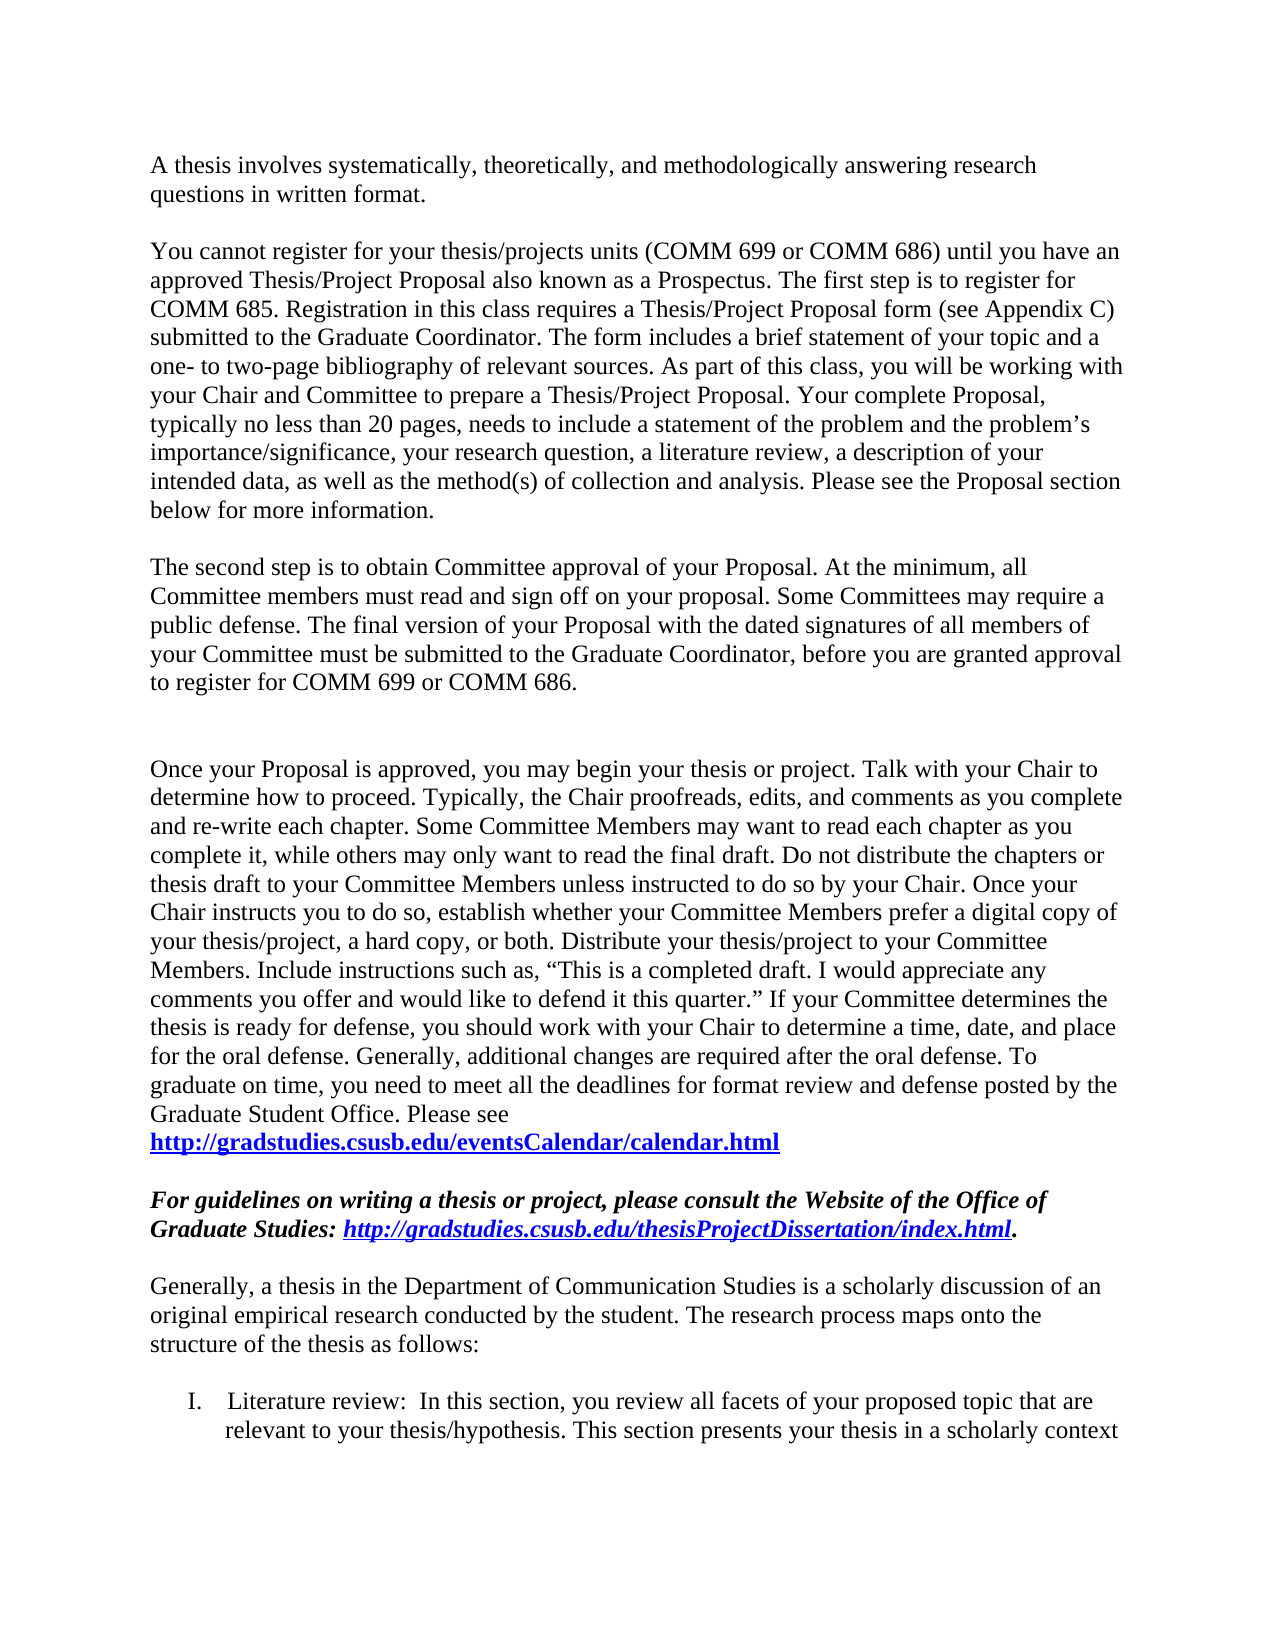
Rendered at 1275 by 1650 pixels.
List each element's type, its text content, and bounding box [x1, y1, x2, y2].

title For guidelines on writing a thesis or project, please consult the Website of the Office of Graduate Studies: http://gradstudies.csusb.edu/thesisProjectDissertation/index.html. [150, 1185, 1125, 1242]
title The second step is to obtain Committee approval of your Proposal. At the minimum, all Committee members must read and sign off on your proposal. Some Committees may require a public defense. The final version of your Proposal with the dated signatures of all members of your Committee must be submitted to the Graduate Coordinator, before you are granted approval to register for COMM 699 or COMM 686. [150, 552, 1125, 696]
title You cannot register for your thesis/projects units (COMM 699 or COMM 686) until you have an approved Thesis/Project Proposal also known as a Prospectus. The first step is to register for COMM 685. Registration in this class requires a Thesis/Project Proposal form (see Appendix C) submitted to the Graduate Coordinator. The form includes a brief statement of your topic and a one- to two-page bibliography of relevant sources. As part of this class, you will be working with your Chair and Committee to prepare a Thesis/Project Proposal. Your complete Proposal, typically no less than 20 pages, needs to include a statement of the problem and the problem’s importance/significance, your research question, a literature review, a description of your intended data, as well as the method(s) of collection and analysis. Please see the Proposal section below for more information. [150, 236, 1125, 524]
title Generally, a thesis in the Department of Communication Studies is a scholarly discussion of an original empirical research conducted by the student. The research process maps onto the structure of the thesis as follows: [150, 1271, 1125, 1357]
title A thesis involves systematically, theoretically, and methodologically answering research questions in written format. [150, 150, 1125, 207]
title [187, 1386, 1125, 1444]
title Once your Proposal is approved, you may begin your thesis or project. Talk with your Chair to determine how to proceed. Typically, the Chair proofreads, edits, and comments as you complete and re-write each chapter. Some Committee Members may want to read each chapter as you complete it, while others may only want to read the final draft. Do not distribute the chapters or thesis draft to your Committee Members unless instructed to do so by your Chair. Once your Chair instructs you to do so, establish whether your Committee Members prefer a digital copy of your thesis/project, a hard copy, or both. Distribute your thesis/project to your Committee Members. Include instructions such as, “This is a completed draft. I would appreciate any comments you offer and would like to defend it this quarter.” If your Committee determines the thesis is ready for defense, you should work with your Chair to determine a time, date, and place for the oral defense. Generally, additional changes are required after the oral defense. To graduate on time, you need to meet all the deadlines for format review and defense posted by the Graduate Student Office. Please see http://gradstudies.csusb.edu/eventsCalendar/calendar.html [150, 754, 1125, 1156]
